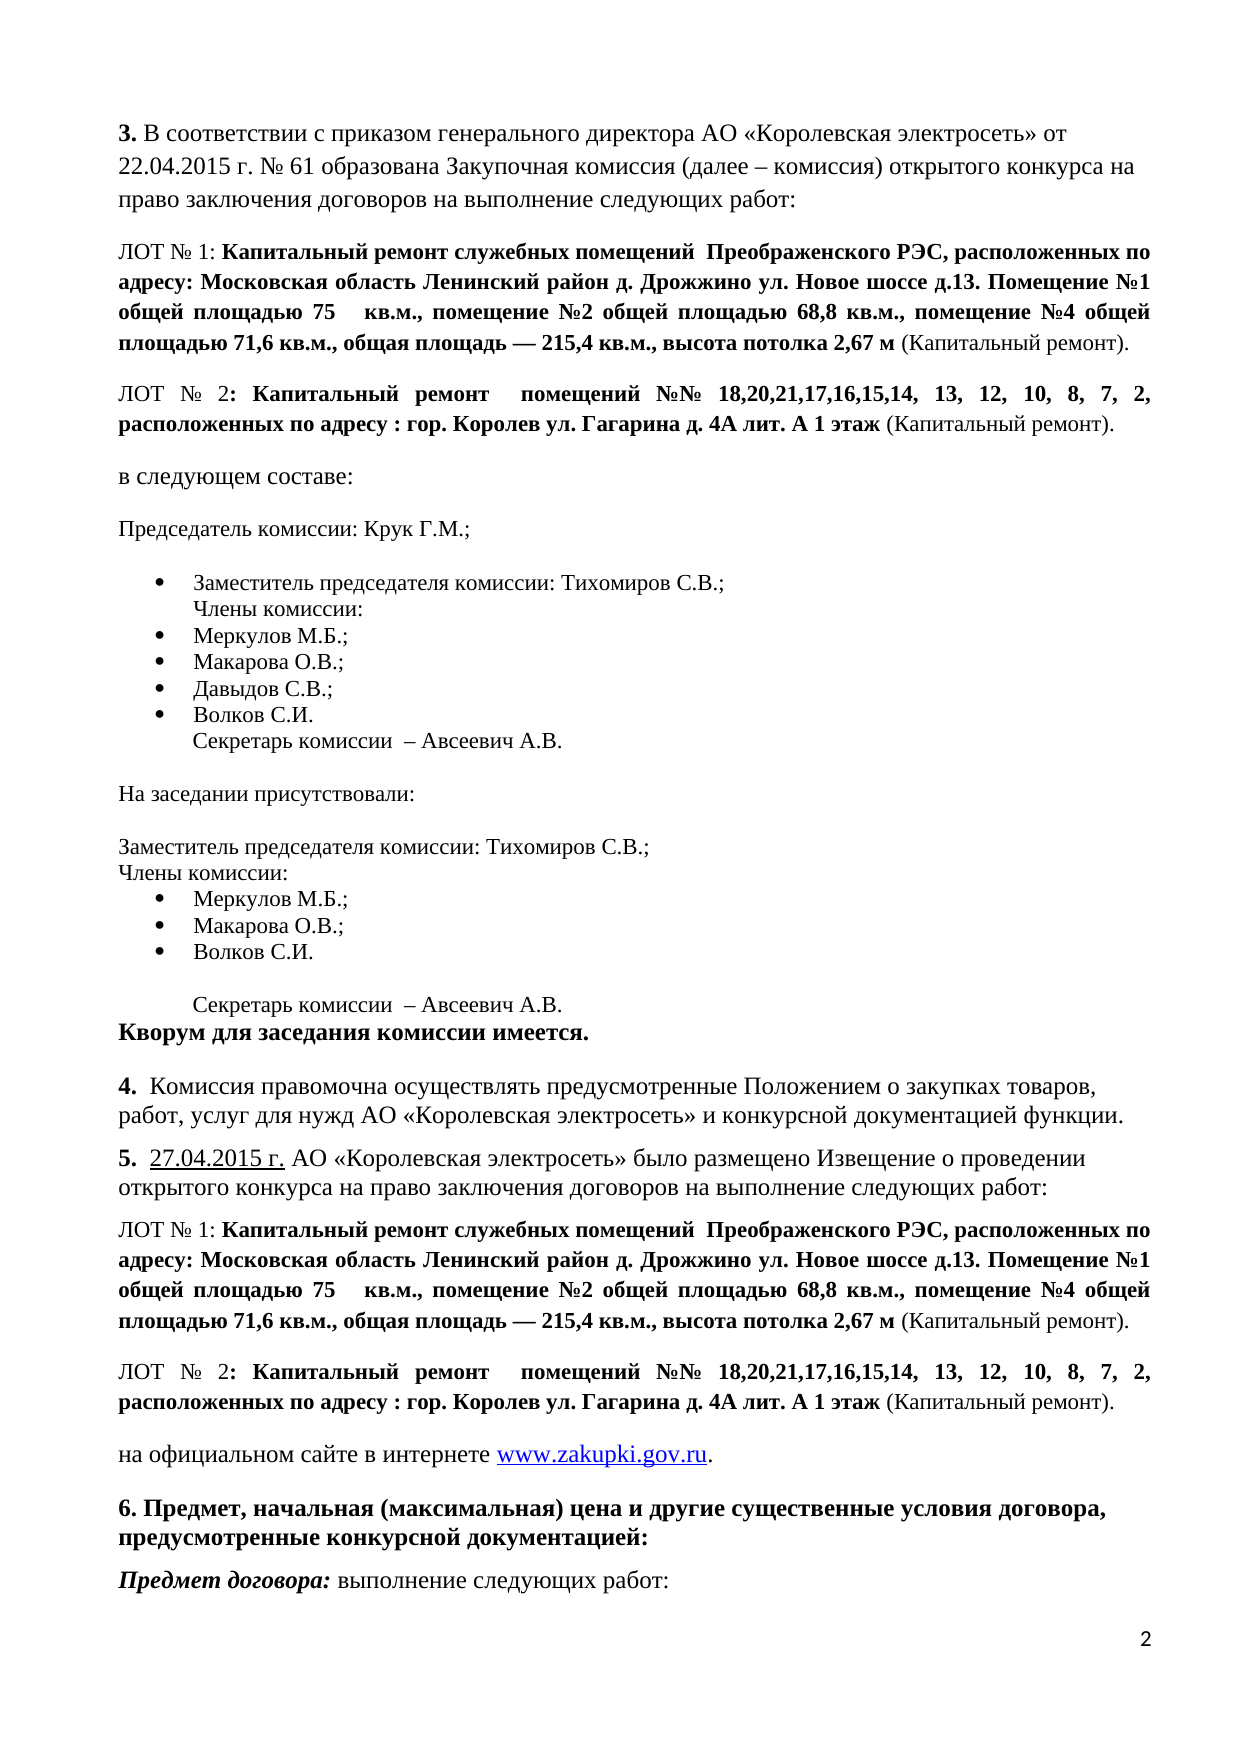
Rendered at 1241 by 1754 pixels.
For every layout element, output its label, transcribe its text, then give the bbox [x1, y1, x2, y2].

text на официальном сайте в интернете www.zakupki.gov.ru. [118, 1439, 1152, 1468]
text 6. Предмет, начальная (максимальная) цена и другие существенные условия договора, предусмотренные конкурсной документацией: [118, 1493, 1152, 1550]
text 3. В соответствии с приказом генерального директора АО «Королевская электросеть» от 22.04.2015 г. № 61 образована Закупочная комиссия (далее – комиссия) открытого конкурса на право заключения договоров на выполнение следующих работ: [118, 118, 1152, 213]
list Волков С.И. [156, 938, 1152, 964]
text Секретарь комиссии – Авсеевич А.В. [192, 991, 1152, 1017]
list Макарова О.В.; [156, 648, 1152, 674]
text Члены комиссии: [118, 859, 1152, 885]
list Макарова О.В.; [156, 912, 1152, 938]
text 4. Комиссия правомочна осуществлять предусмотренные Положением о закупках товаров, работ, услуг для нужд АО «Королевская электросеть» и конкурсной документацией функции. [118, 1071, 1152, 1128]
text Члены комиссии: [193, 596, 1152, 622]
text На заседании присутствовали: [118, 780, 1152, 806]
text в следующем составе: [118, 461, 1152, 490]
list Меркулов М.Б.; [156, 885, 1152, 912]
text Секретарь комиссии – Авсеевич А.В. [192, 727, 1152, 754]
text Заместитель председателя комиссии: Тихомиров С.В.; [118, 833, 1152, 859]
list Меркулов М.Б.; [156, 622, 1152, 648]
text Председатель комиссии: Крук Г.М.; [118, 515, 1152, 541]
text 5. 27.04.2015 г. АО «Королевская электросеть» было размещено Извещение о проведении открытого конкурса на право заключения договоров на выполнение следующих работ: [118, 1143, 1152, 1201]
list Заместитель председателя комиссии: Тихомиров С.В.; [156, 569, 1152, 596]
text Кворум для заседания комиссии имеется. [118, 1017, 1152, 1046]
list Давыдов С.В.; [156, 674, 1152, 701]
list Волков С.И. [156, 701, 1152, 727]
text Предмет договора: выполнение следующих работ: [118, 1565, 1152, 1594]
